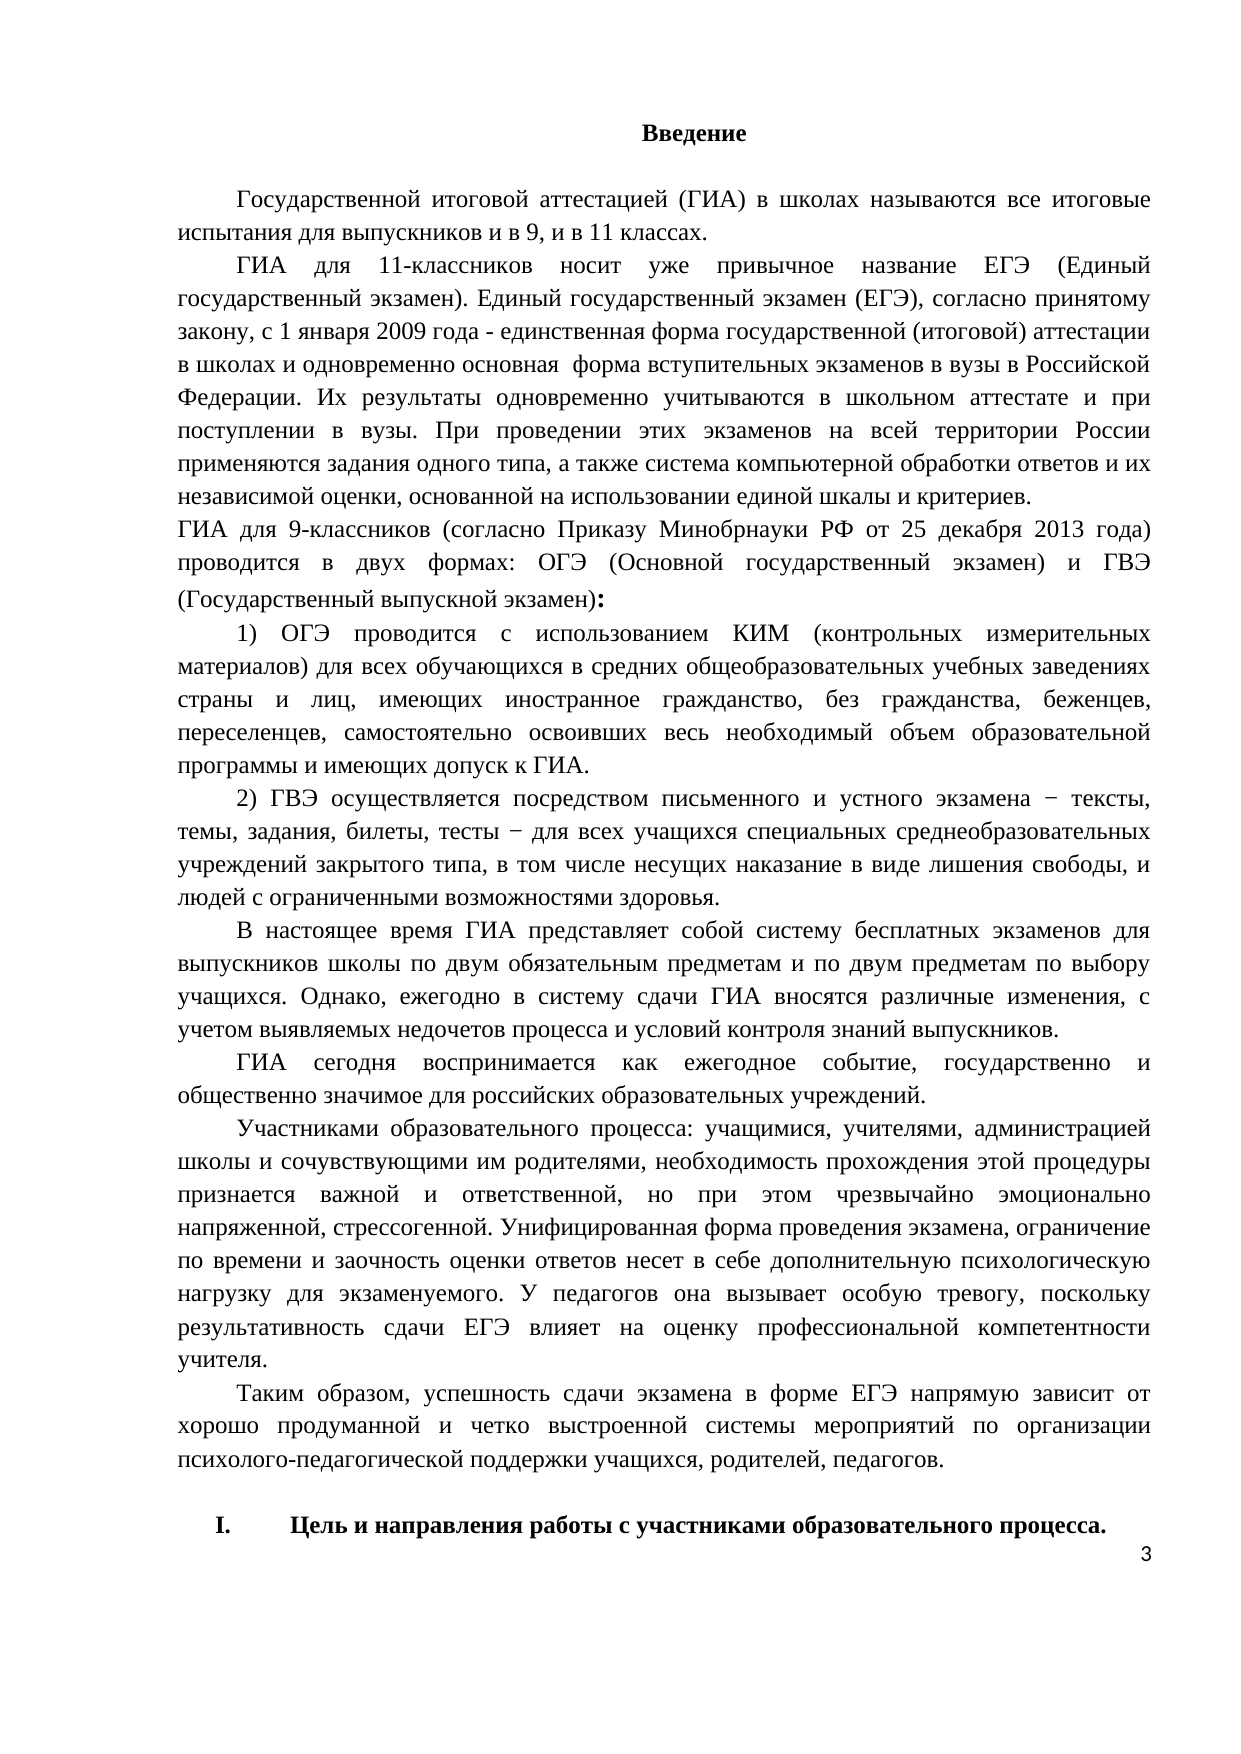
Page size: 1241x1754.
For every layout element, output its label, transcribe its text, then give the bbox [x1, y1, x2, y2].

text Участниками образовательного процесса: учащимися, учителями, администрацией школы и сочувствующими им родителями, необходимость прохождения этой процедуры признается важной и ответственной, но при этом чрезвычайно эмоционально напряженной, стрессогенной. Унифицированная форма проведения экзамена, ограничение по времени и заочность оценки ответов несет в себе дополнительную психологическую нагрузку для экзаменуемого. У педагогов она вызывает особую тревогу, поскольку результативность сдачи ЕГЭ влияет на оценку профессиональной компетентности учителя. [177, 1113, 1152, 1373]
text 1) ОГЭ проводится с использованием КИМ (контрольных измерительных материалов) для всех обучающихся в средних общеобразовательных учебных заведениях страны и лиц, имеющих иностранное гражданство, без гражданства, беженцев, переселенцев, самостоятельно освоивших весь необходимый объем образовательной программы и имеющих допуск к ГИА. [177, 618, 1152, 779]
text 2) ГВЭ осуществляется посредством письменного и устного экзамена − тексты, темы, задания, билеты, тесты − для всех учащихся специальных среднеобразовательных учреждений закрытого типа, в том числе несущих наказание в виде лишения свободы, и людей с ограниченными возможностями здоровья. [177, 783, 1152, 911]
text В настоящее время ГИА представляет собой систему бесплатных экзаменов для выпускников школы по двум обязательным предметам и по двум предметам по выбору учащихся. Однако, ежегодно в систему сдачи ГИА вносятся различные изменения, с учетом выявляемых недочетов процесса и условий контроля знаний выпускников. [177, 915, 1152, 1043]
list Цель и направления работы с участниками образовательного процесса. [215, 1510, 1152, 1538]
text ГИА сегодня воспринимается как ежегодное событие, государственно и общественно значимое для российских образовательных учреждений. [177, 1047, 1152, 1109]
text ГИА для 9-классников (согласно Приказу Минобрнауки РФ от 25 декабря 2013 года) проводится в двух формах: ОГЭ (Основной государственный экзамен) и ГВЭ (Государственный выпускной экзамен): [177, 514, 1152, 613]
text Таким образом, успешность сдачи экзамена в форме ЕГЭ напрямую зависит от хорошо продуманной и четко выстроенной системы мероприятий по организации психолого-педагогической поддержки учащихся, родителей, педагогов. [177, 1378, 1152, 1472]
text Государственной итоговой аттестацией (ГИА) в школах называются все итоговые испытания для выпускников и в 9, и в 11 классах. [177, 184, 1152, 246]
text Введение [177, 118, 1152, 147]
text ГИА для 11-классников носит уже привычное название ЕГЭ (Единый государственный экзамен). Единый государственный экзамен (ЕГЭ), согласно принятому закону, с 1 января 2009 года - единственная форма государственной (итоговой) аттестации в школах и одновременно основная форма вступительных экзаменов в вузы в Российской Федерации. Их результаты одновременно учитываются в школьном аттестате и при поступлении в вузы. При проведении этих экзаменов на всей территории России применяются задания одного типа, а также система компьютерной обработки ответов и их независимой оценки, основанной на использовании единой шкалы и критериев. [177, 250, 1152, 510]
